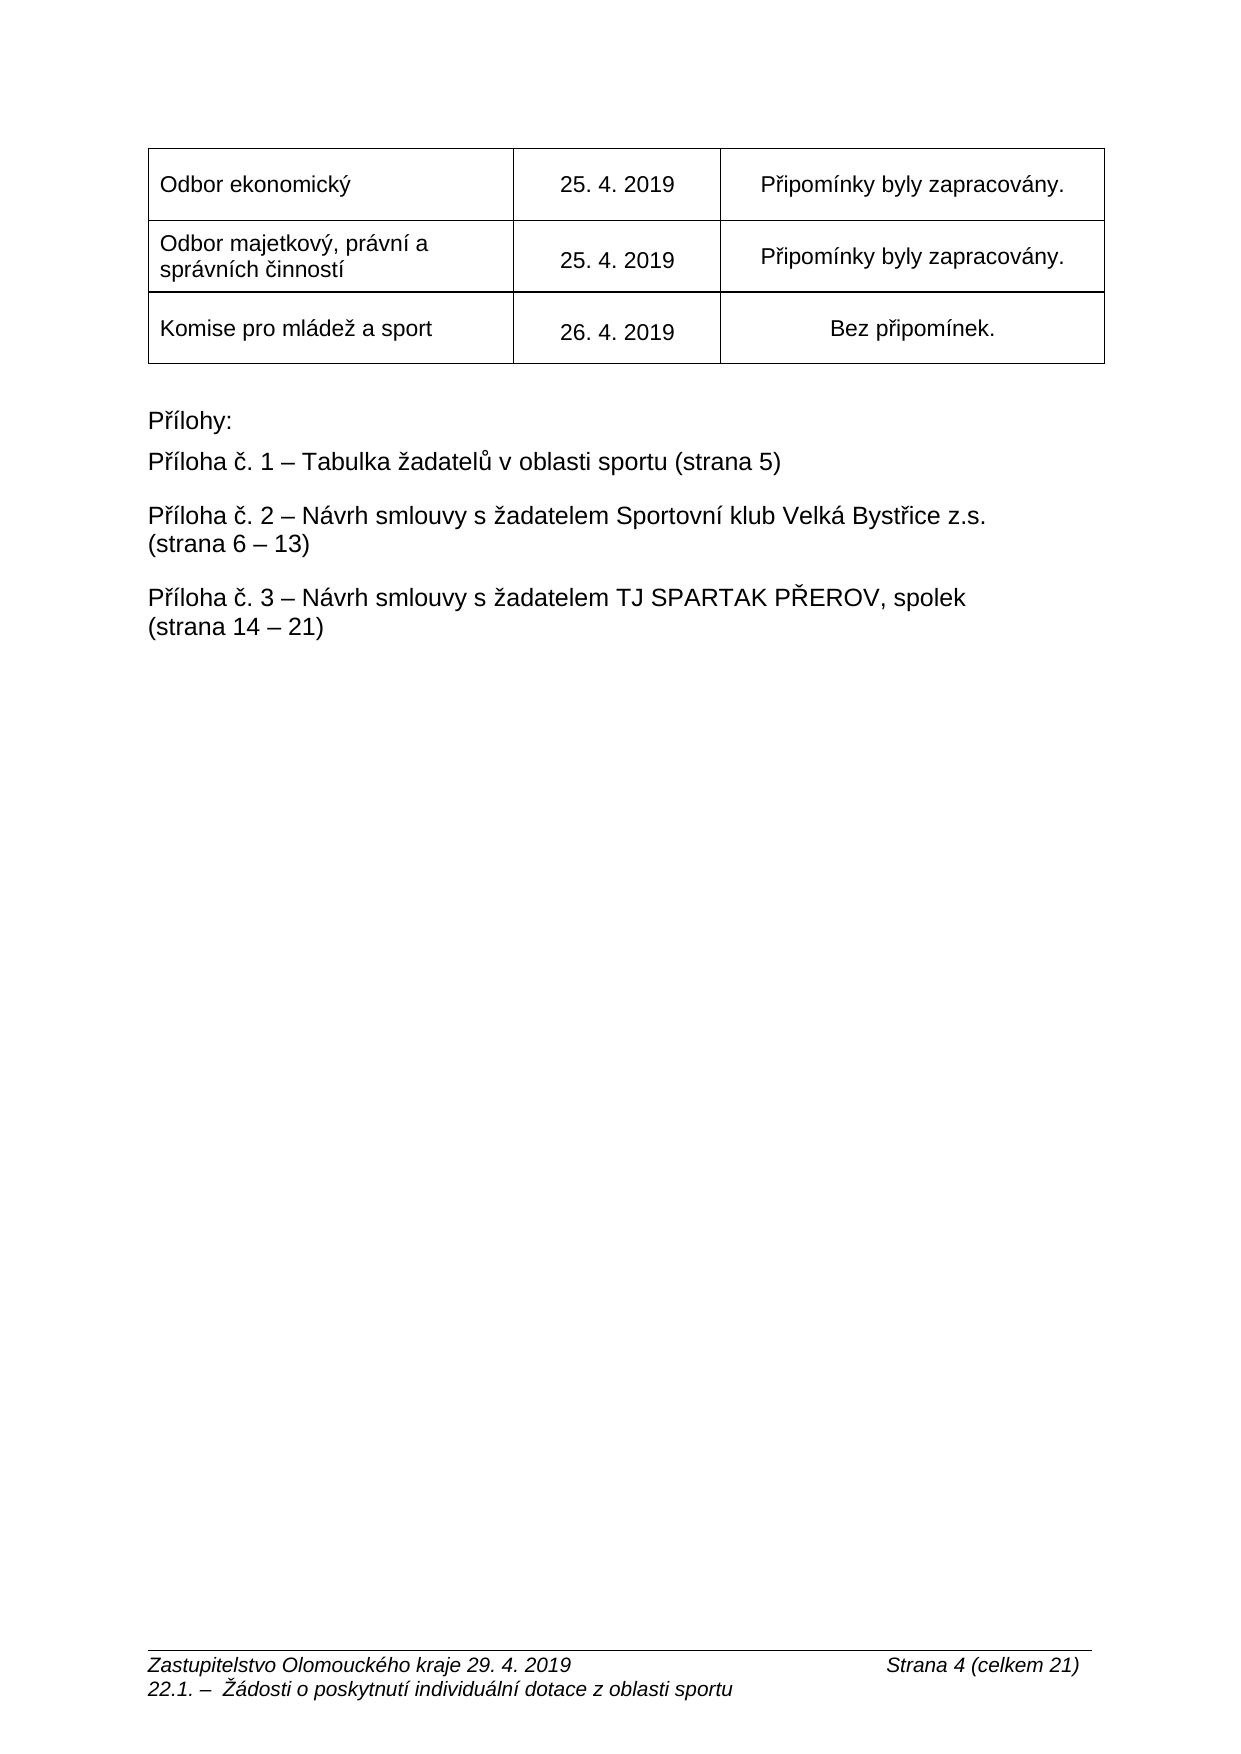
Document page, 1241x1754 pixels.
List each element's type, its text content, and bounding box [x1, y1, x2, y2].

text Příloha č. 3 – Návrh smlouvy s žadatelem TJ SPARTAK PŘEROV, spolek (strana 14 – 21) [148, 583, 1092, 641]
table_cell 26. 4. 2019 [514, 293, 720, 363]
table_cell Připomínky byly zapracovány. [721, 149, 1104, 219]
table_cell 25. 4. 2019 [514, 221, 720, 291]
text Přílohy: [148, 406, 1092, 434]
table_cell Připomínky byly zapracovány. [721, 221, 1104, 291]
table_cell 25. 4. 2019 [514, 149, 720, 219]
table_cell Bez připomínek. [721, 293, 1104, 363]
text Příloha č. 1 – Tabulka žadatelů v oblasti sportu (strana 5) [148, 447, 1092, 476]
table_cell Komise pro mládež a sport [149, 293, 513, 363]
table_cell Odbor majetkový, právní a správních činností [149, 221, 513, 291]
text Příloha č. 2 – Návrh smlouvy s žadatelem Sportovní klub Velká Bystřice z.s. (strana 6 – 13) [148, 501, 1092, 558]
table_cell Odbor ekonomický [149, 149, 513, 219]
